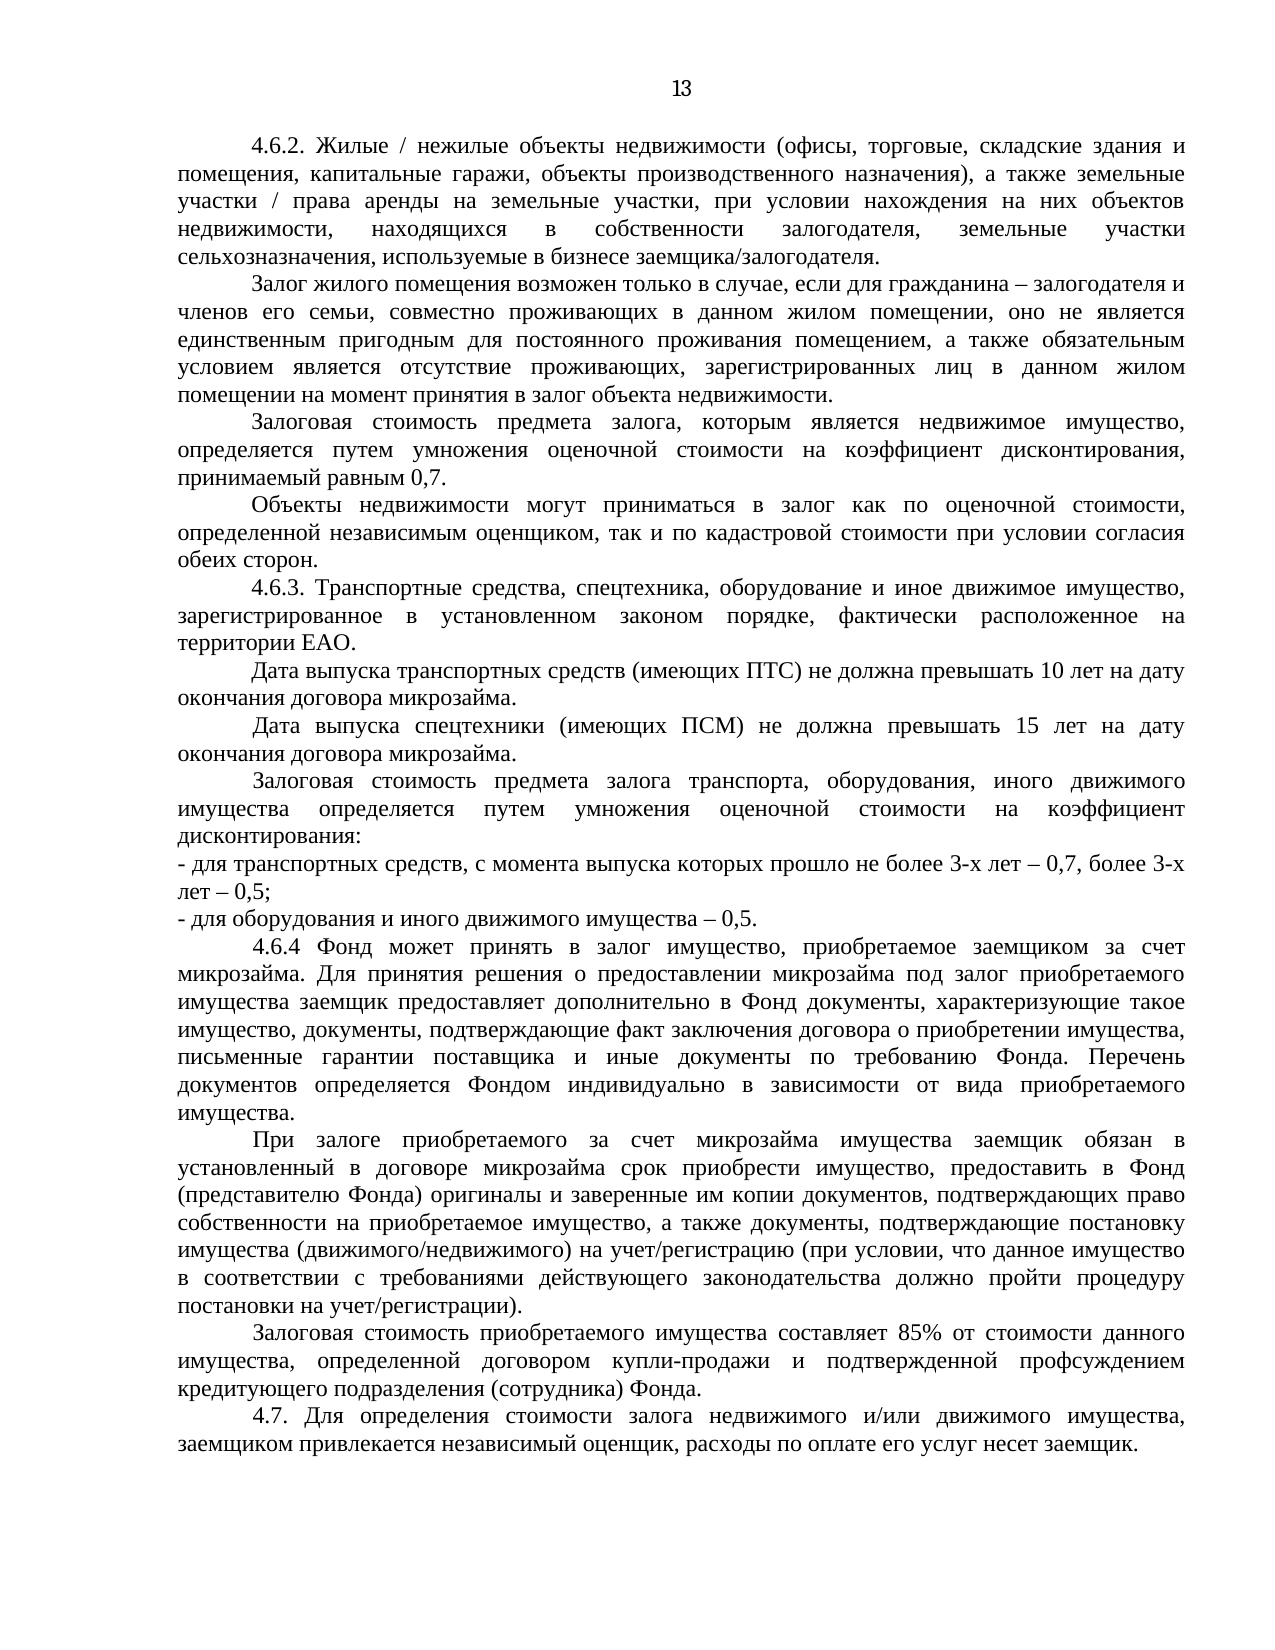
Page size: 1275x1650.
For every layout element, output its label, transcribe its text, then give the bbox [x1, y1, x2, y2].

text 4.6.3. Транспортные средства, спецтехника, оборудование и иное движимое имущество, зарегистрированное в установленном законом порядке, фактически расположенное на территории ЕАО. [177, 573, 1186, 656]
text Дата выпуска спецтехники (имеющих ПСМ) не должна превышать 15 лет на дату окончания договора микрозайма. [177, 711, 1186, 766]
text Дата выпуска транспортных средств (имеющих ПТС) не должна превышать 10 лет на дату окончания договора микрозайма. [177, 656, 1186, 711]
text Залог жилого помещения возможен только в случае, если для гражданина – залогодателя и членов его семьи, совместно проживающих в данном жилом помещении, оно не является единственным пригодным для постоянного проживания помещением, а также обязательным условием является отсутствие проживающих, зарегистрированных лиц в данном жилом помещении на момент принятия в залог объекта недвижимости. [177, 269, 1186, 407]
text 4.6.4 Фонд может принять в залог имущество, приобретаемое заемщиком за счет микрозайма. Для принятия решения о предоставлении микрозайма под залог приобретаемого имущества заемщик предоставляет дополнительно в Фонд документы, характеризующие такое имущество, документы, подтверждающие факт заключения договора о приобретении имущества, письменные гарантии поставщика и иные документы по требованию Фонда. Перечень документов определяется Фондом индивидуально в зависимости от вида приобретаемого имущества. [177, 932, 1186, 1125]
text - для оборудования и иного движимого имущества – 0,5. [177, 904, 1186, 932]
text При залоге приобретаемого за счет микрозайма имущества заемщик обязан в установленный в договоре микрозайма срок приобрести имущество, предоставить в Фонд (представителю Фонда) оригиналы и заверенные им копии документов, подтверждающих право собственности на приобретаемое имущество, а также документы, подтверждающие постановку имущества (движимого/недвижимого) на учет/регистрацию (при условии, что данное имущество в соответствии с требованиями действующего законодательства должно пройти процедуру постановки на учет/регистрации). [177, 1125, 1186, 1318]
text Залоговая стоимость предмета залога транспорта, оборудования, иного движимого имущества определяется путем умножения оценочной стоимости на коэффициент дисконтирования: [177, 766, 1186, 849]
text Объекты недвижимости могут приниматься в залог как по оценочной стоимости, определенной независимым оценщиком, так и по кадастровой стоимости при условии согласия обеих сторон. [177, 490, 1186, 573]
text - для транспортных средств, с момента выпуска которых прошло не более 3-х лет – 0,7, более 3-х лет – 0,5; [177, 849, 1186, 904]
text 4.6.2. Жилые / нежилые объекты недвижимости (офисы, торговые, складские здания и помещения, капитальные гаражи, объекты производственного назначения), а также земельные участки / права аренды на земельные участки, при условии нахождения на них объектов недвижимости, находящихся в собственности залогодателя, земельные участки сельхозназначения, используемые в бизнесе заемщика/залогодателя. [177, 131, 1186, 269]
text Залоговая стоимость предмета залога, которым является недвижимое имущество, определяется путем умножения оценочной стоимости на коэффициент дисконтирования, принимаемый равным 0,7. [177, 407, 1186, 490]
text Залоговая стоимость приобретаемого имущества составляет 85% от стоимости данного имущества, определенной договором купли-продажи и подтвержденной профсуждением кредитующего подразделения (сотрудника) Фонда. [177, 1318, 1186, 1401]
text 4.7. Для определения стоимости залога недвижимого и/или движимого имущества, заемщиком привлекается независимый оценщик, расходы по оплате его услуг несет заемщик. [177, 1401, 1186, 1456]
